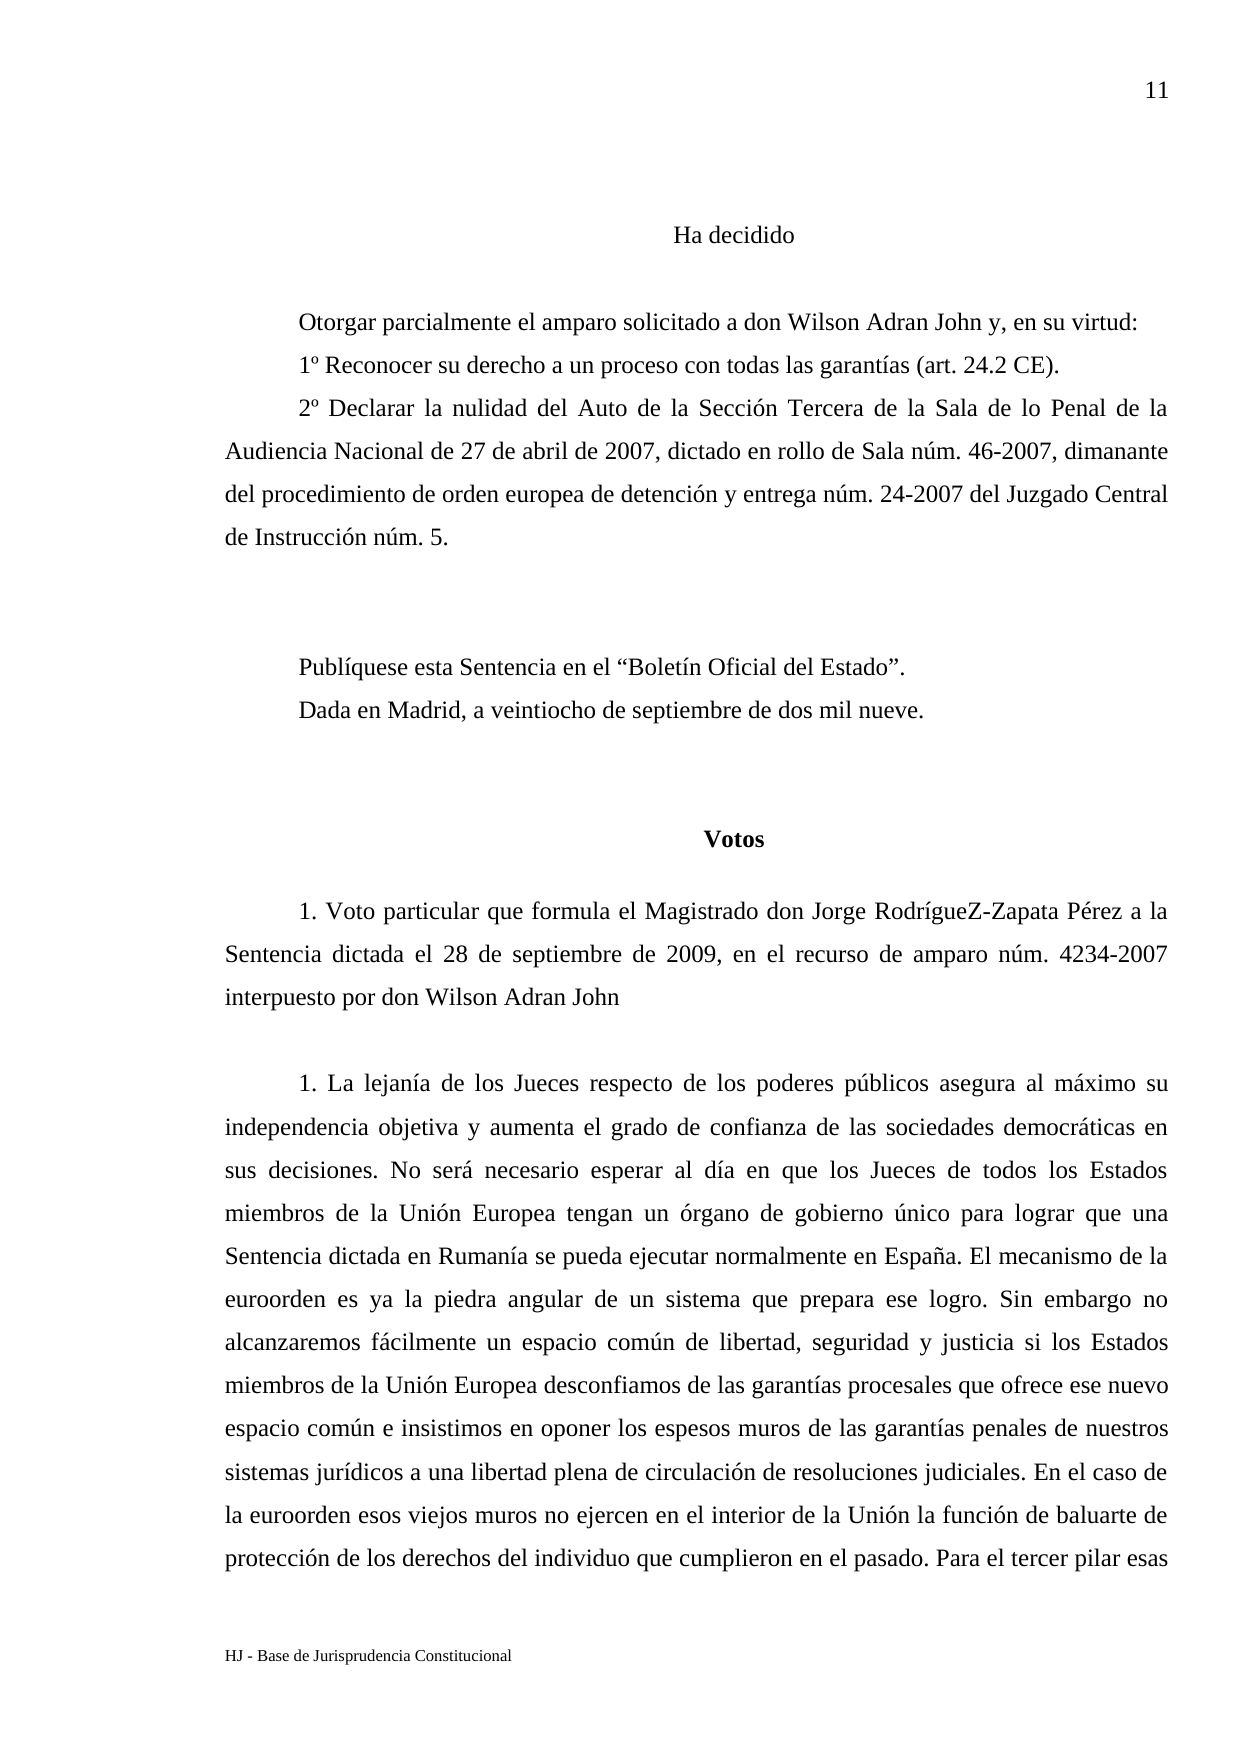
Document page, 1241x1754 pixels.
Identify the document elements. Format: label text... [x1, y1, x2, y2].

text Publíquese esta Sentencia en el “Boletín Oficial del Estado”. [224, 652, 1169, 680]
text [224, 1068, 1169, 1572]
text 1. Voto particular que formula el Magistrado don Jorge RodrígueZ-Zapata Pérez a la Sentencia dictada el 28 de septiembre de 2009, en el recurso de amparo núm. 4234-2007 interpuesto por don Wilson Adran John [224, 896, 1169, 1011]
subtitle Votos [224, 824, 1169, 853]
text Dada en Madrid, a veintiocho de septiembre de dos mil nueve. [224, 695, 1169, 723]
text 2º Declarar la nulidad del Auto de la Sección Tercera de la Sala de lo Penal de la Audiencia Nacional de 27 de abril de 2007, dictado en rollo de Sala núm. 46-2007, dimanante del procedimiento de orden europea de detención y entrega núm. 24-2007 del Juzgado Central de Instrucción núm. 5. [224, 393, 1169, 551]
text Otorgar parcialmente el amparo solicitado a don Wilson Adran John y, en su virtud: [224, 307, 1169, 335]
text Ha decidido [224, 220, 1169, 249]
text 1º Reconocer su derecho a un proceso con todas las garantías (art. 24.2 CE). [224, 350, 1169, 378]
